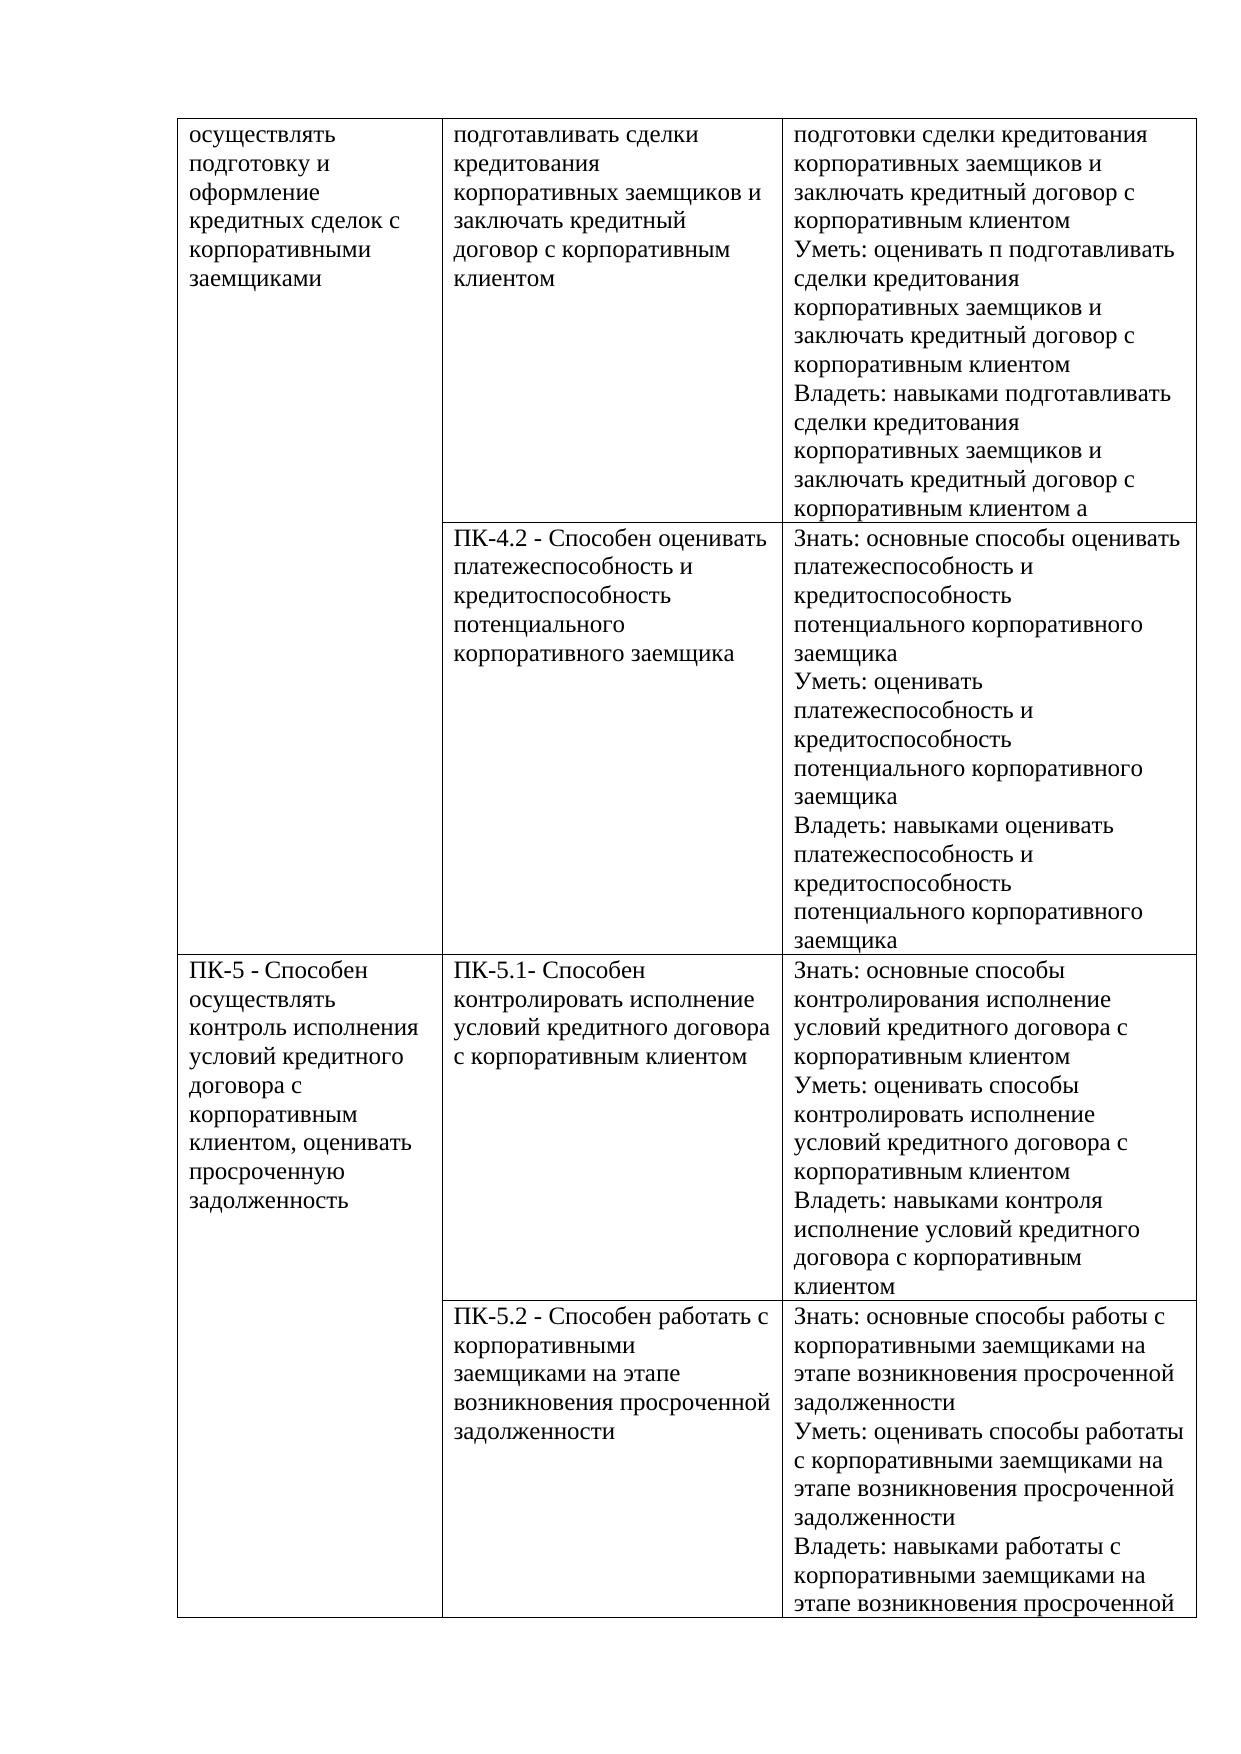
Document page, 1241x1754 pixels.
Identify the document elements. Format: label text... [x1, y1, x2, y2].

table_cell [443, 1301, 782, 1617]
table_cell Знать: основные способы контролирования исполнение условий кредитного договора с корпоративным клиентом Уметь: оценивать способы контролировать исполнение условий кредитного договора с корпоративным клиентом Владеть: навыками контроля исполнение условий кредитного договора с корпоративным клиентом [783, 955, 1196, 1300]
table_cell ПК-5.1- Способен контролировать исполнение условий кредитного договора с корпоративным клиентом [443, 955, 782, 1300]
table_cell Знать: основные способы оценивать платежеспособность и кредитоспособность потенциального корпоративного заемщика Уметь: оценивать платежеспособность и кредитоспособность потенциального корпоративного заемщика Владеть: навыками оценивать платежеспособность и кредитоспособность потенциального корпоративного заемщика [783, 523, 1196, 954]
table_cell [443, 119, 782, 522]
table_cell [783, 119, 1196, 522]
table_cell ПК-4.2 - Способен оценивать платежеспособность и кредитоспособность потенциального корпоративного заемщика [443, 523, 782, 954]
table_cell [178, 119, 442, 954]
table_cell ПК-5 - Способен осуществлять контроль исполнения условий кредитного договора с корпоративным клиентом, оценивать просроченную задолженность [178, 955, 442, 1617]
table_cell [783, 1301, 1196, 1617]
